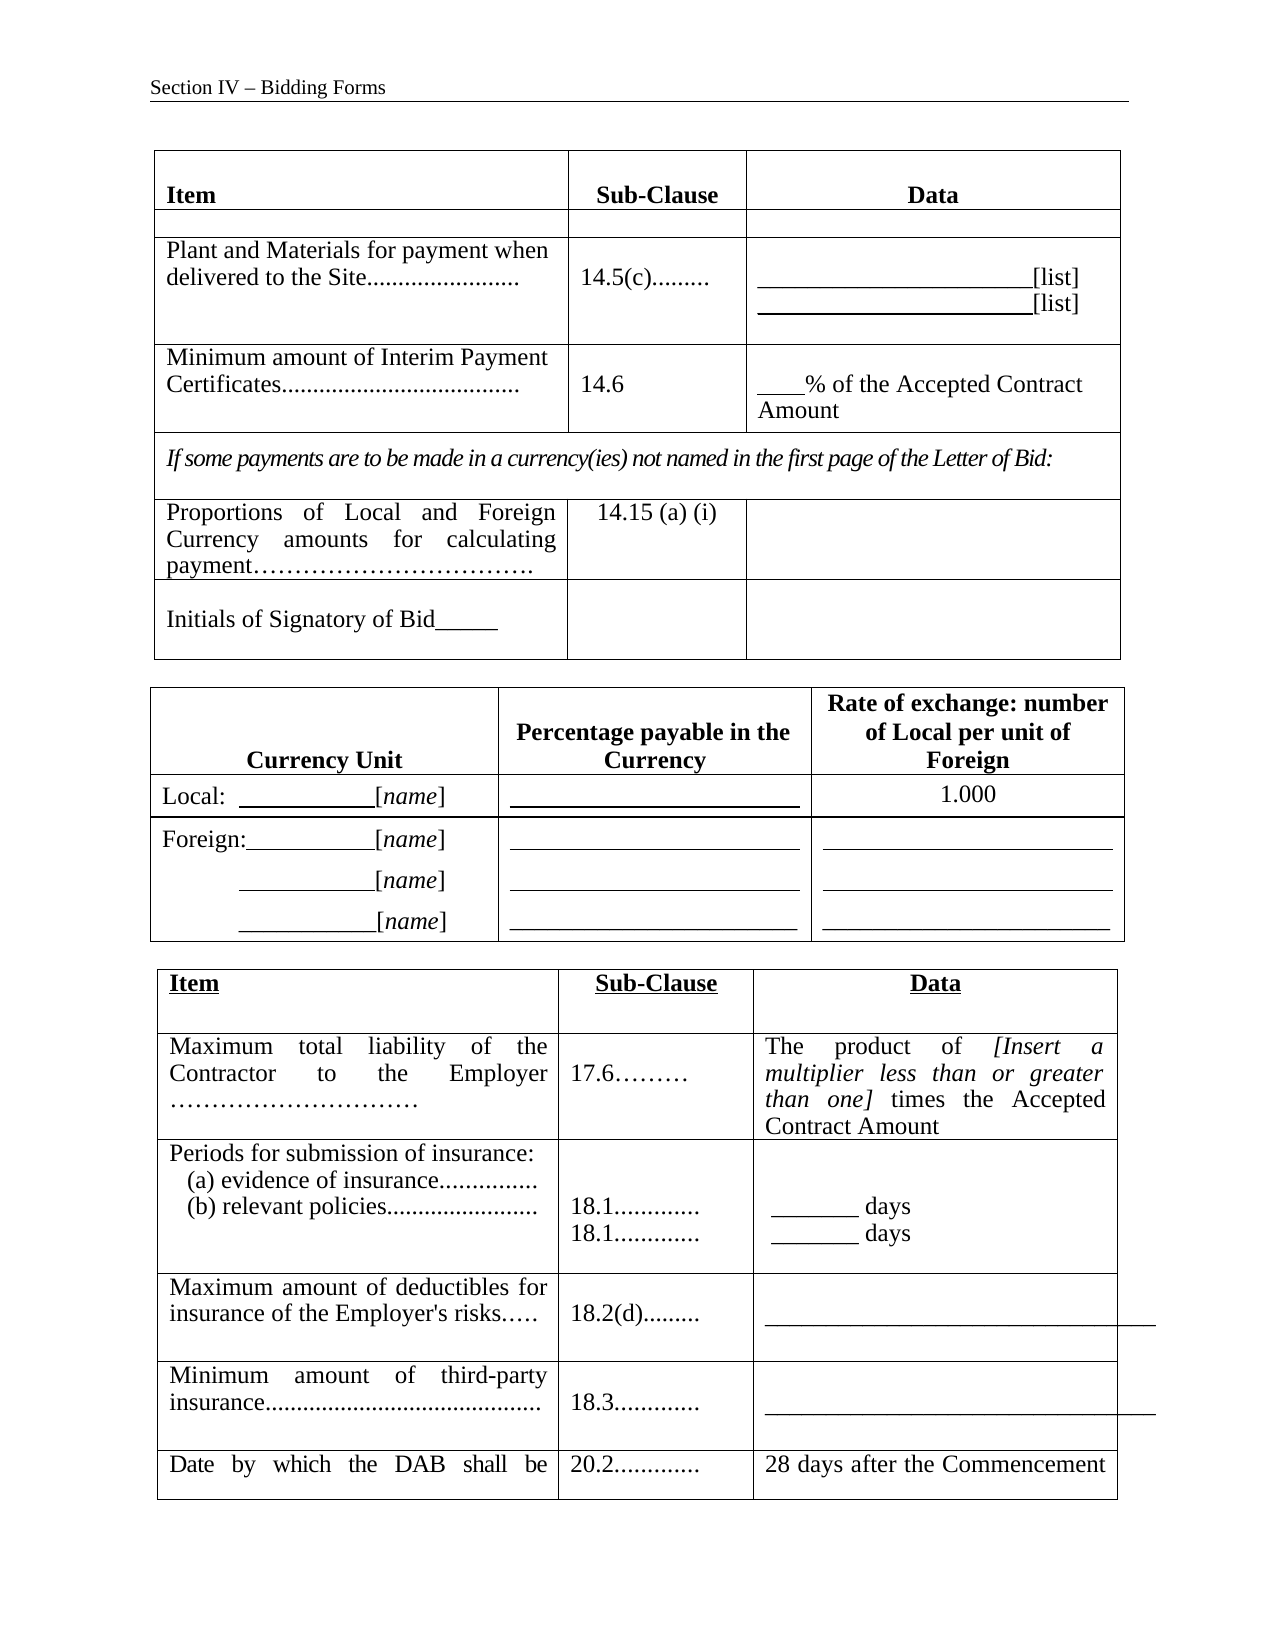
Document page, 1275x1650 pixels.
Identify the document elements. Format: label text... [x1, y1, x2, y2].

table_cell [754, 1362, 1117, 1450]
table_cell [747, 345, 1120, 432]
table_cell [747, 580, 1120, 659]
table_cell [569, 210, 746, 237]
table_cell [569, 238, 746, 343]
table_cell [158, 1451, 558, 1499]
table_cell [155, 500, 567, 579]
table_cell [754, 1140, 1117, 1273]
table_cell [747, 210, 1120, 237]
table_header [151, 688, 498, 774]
table_header Data [747, 151, 1120, 209]
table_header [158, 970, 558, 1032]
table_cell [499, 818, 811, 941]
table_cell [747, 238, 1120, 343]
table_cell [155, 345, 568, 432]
table_header Item [155, 151, 568, 209]
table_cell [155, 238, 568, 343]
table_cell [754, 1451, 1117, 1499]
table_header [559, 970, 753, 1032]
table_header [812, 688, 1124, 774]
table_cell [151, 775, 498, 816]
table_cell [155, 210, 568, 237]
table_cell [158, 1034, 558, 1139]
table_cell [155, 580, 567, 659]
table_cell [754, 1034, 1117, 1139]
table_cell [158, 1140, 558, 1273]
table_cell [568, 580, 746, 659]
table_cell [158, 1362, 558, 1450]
table_header Sub-Clause [569, 151, 746, 209]
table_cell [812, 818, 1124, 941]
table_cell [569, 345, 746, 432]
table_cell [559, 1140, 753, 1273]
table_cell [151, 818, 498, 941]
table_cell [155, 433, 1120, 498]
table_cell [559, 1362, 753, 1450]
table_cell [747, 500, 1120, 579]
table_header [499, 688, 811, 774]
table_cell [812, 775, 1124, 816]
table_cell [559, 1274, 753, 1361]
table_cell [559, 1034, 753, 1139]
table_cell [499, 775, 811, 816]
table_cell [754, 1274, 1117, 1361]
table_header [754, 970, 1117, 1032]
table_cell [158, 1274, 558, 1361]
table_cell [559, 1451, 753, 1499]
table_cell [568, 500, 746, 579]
